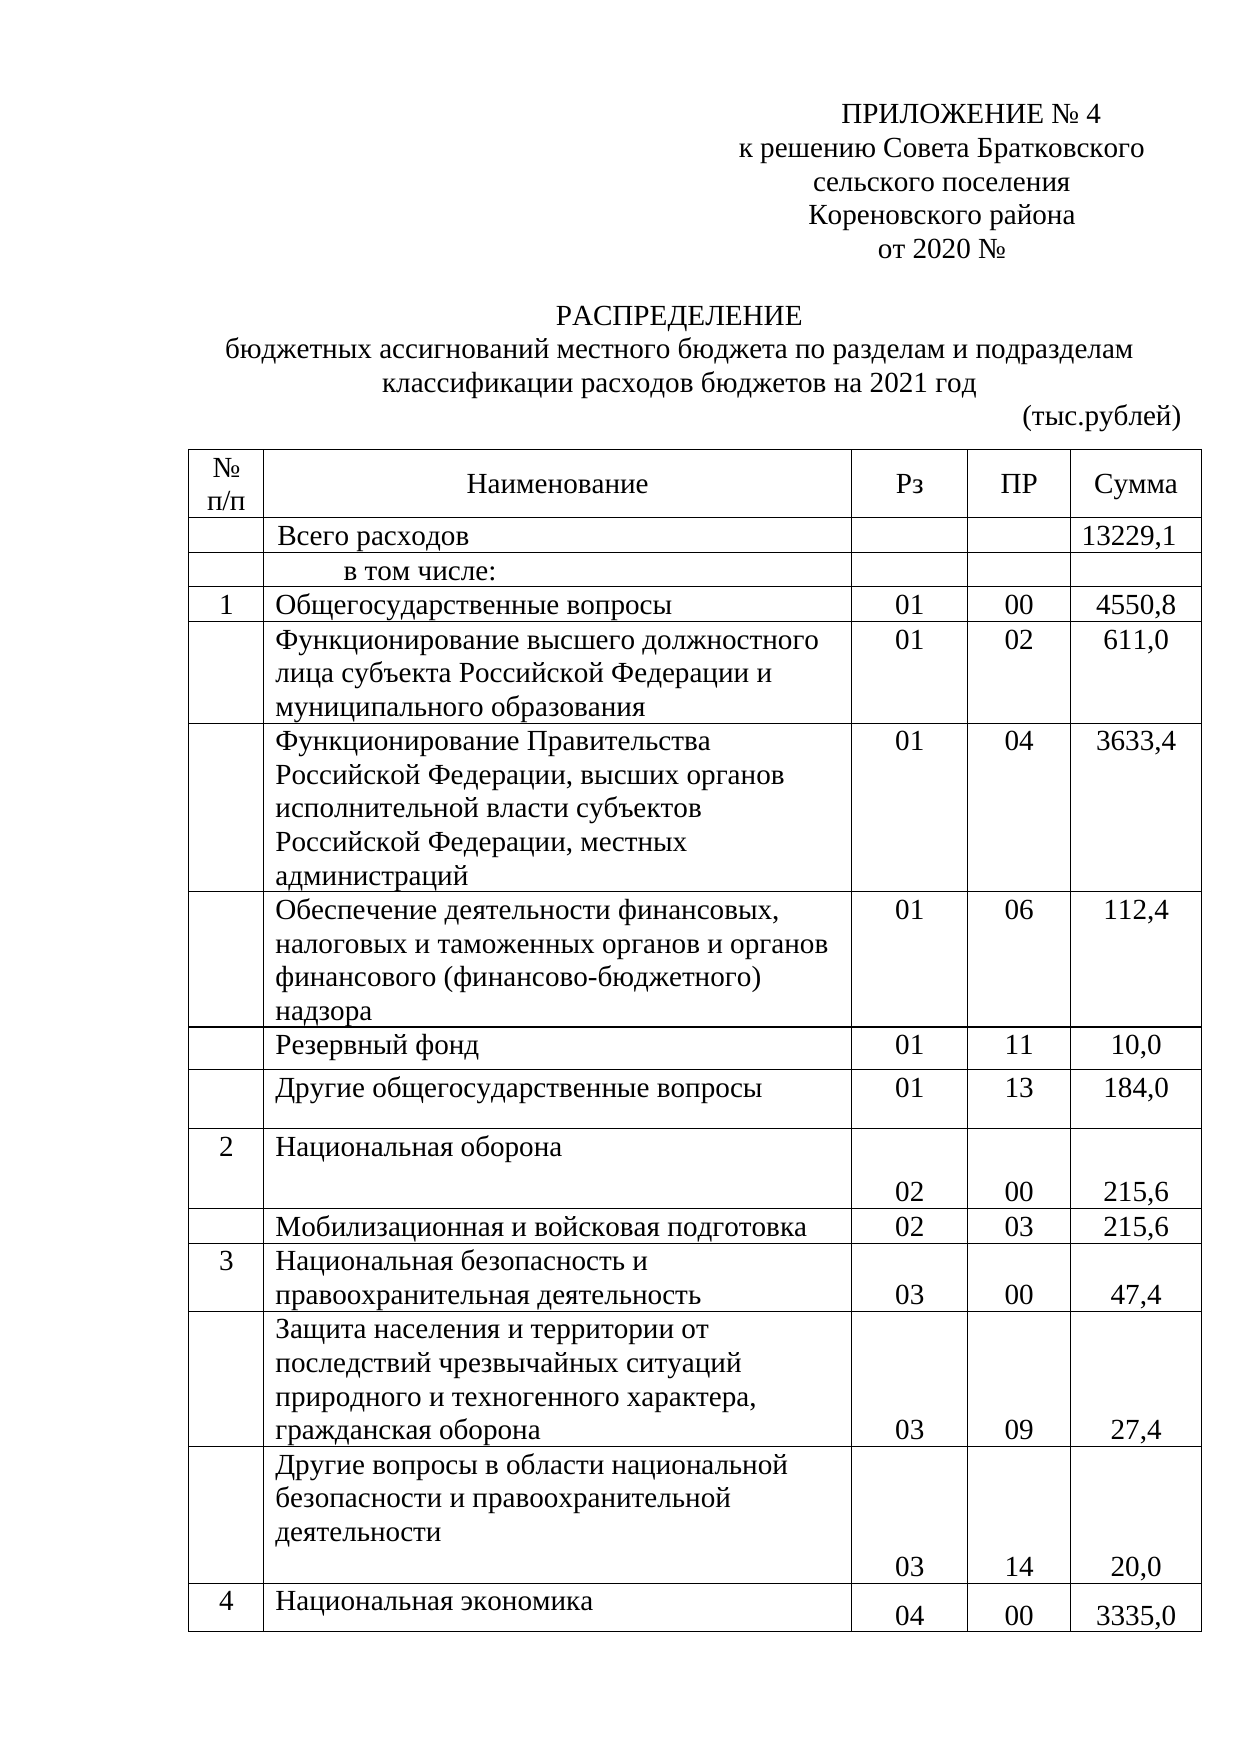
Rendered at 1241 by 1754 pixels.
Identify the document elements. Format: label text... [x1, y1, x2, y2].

table_cell 1 [189, 587, 263, 621]
table_cell 01 [852, 892, 967, 1026]
table_cell 03 [852, 1447, 967, 1582]
table_cell Обеспечение деятельности финансовых, налоговых и таможенных органов и органов финансового (финансово-бюджетного) надзора [264, 892, 851, 1026]
text бюджетных ассигнований местного бюджета по разделам и подразделам классификации расходов бюджетов на 2021 год [177, 331, 1181, 398]
table_cell 01 [852, 724, 967, 891]
table_cell 00 [968, 1584, 1070, 1631]
text к решению Совета Братковского [177, 130, 1181, 164]
table_header Сумма [1071, 450, 1201, 517]
table_header № п/п [189, 450, 263, 517]
table_header Рз [852, 450, 967, 517]
table_cell 14 [968, 1447, 1070, 1582]
table_cell [189, 724, 263, 891]
table_cell 13 [968, 1070, 1070, 1128]
table_cell [189, 1209, 263, 1242]
table_cell 00 [968, 1244, 1070, 1311]
table_cell 4550,8 [1071, 587, 1201, 621]
text от 2020 № [177, 231, 1181, 264]
table_cell [852, 553, 967, 586]
table_cell [189, 1312, 263, 1446]
table_cell 112,4 [1071, 892, 1201, 1026]
table_cell 02 [968, 622, 1070, 722]
table_cell 09 [968, 1312, 1070, 1446]
table_cell 27,4 [1071, 1312, 1201, 1446]
table_cell [968, 518, 1070, 552]
table_cell 2 [189, 1129, 263, 1208]
table_cell Функционирование высшего должностного лица субъекта Российской Федерации и муниципального образования [264, 622, 851, 722]
table_cell 215,6 [1071, 1129, 1201, 1208]
table_cell [968, 553, 1070, 586]
table_header ПР [968, 450, 1070, 517]
text (тыс.рублей) [177, 398, 1181, 432]
table_cell [189, 553, 263, 586]
table_cell Мобилизационная и войсковая подготовка [264, 1209, 851, 1242]
table_cell [189, 1070, 263, 1128]
table_cell 01 [852, 622, 967, 722]
table_cell 01 [852, 1070, 967, 1128]
table_cell Национальная безопасность и правоохранительная деятельность [264, 1244, 851, 1311]
table_cell [1071, 553, 1201, 586]
table_cell 215,6 [1071, 1209, 1201, 1242]
table_cell 03 [852, 1244, 967, 1311]
table_cell Другие вопросы в области национальной безопасности и правоохранительной деятельности [264, 1447, 851, 1582]
table_cell Функционирование Правительства Российской Федерации, высших органов исполнительной власти субъектов Российской Федерации, местных администраций [264, 724, 851, 891]
text ПРИЛОЖЕНИЕ № 4 [767, 97, 1181, 130]
table_cell 03 [968, 1209, 1070, 1242]
table_cell [852, 518, 967, 552]
table_cell [189, 1447, 263, 1582]
table_header Наименование [264, 450, 851, 517]
table_cell 10,0 [1071, 1028, 1201, 1069]
table_cell 06 [968, 892, 1070, 1026]
table_cell 4 [189, 1584, 263, 1631]
text Кореновского района [177, 197, 1181, 231]
table_cell 11 [968, 1028, 1070, 1069]
table_cell [189, 518, 263, 552]
table_cell [189, 622, 263, 722]
table_cell Всего расходов [264, 518, 851, 552]
text сельского поселения [177, 164, 1181, 197]
table_cell в том числе: [264, 553, 851, 586]
table_cell Резервный фонд [264, 1028, 851, 1069]
table_cell 3633,4 [1071, 724, 1201, 891]
table_cell Защита населения и территории от последствий чрезвычайных ситуаций природного и техногенного характера, гражданская оборона [264, 1312, 851, 1446]
table_cell Национальная оборона [264, 1129, 851, 1208]
table_cell 20,0 [1071, 1447, 1201, 1582]
table_cell 47,4 [1071, 1244, 1201, 1311]
table_cell 02 [852, 1129, 967, 1208]
table_cell Другие общегосударственные вопросы [264, 1070, 851, 1128]
table_cell 00 [968, 587, 1070, 621]
table_cell 611,0 [1071, 622, 1201, 722]
table_cell 01 [852, 587, 967, 621]
table_cell 01 [852, 1028, 967, 1069]
table_cell 03 [852, 1312, 967, 1446]
table_cell 13229,1 [1071, 518, 1201, 552]
table_cell 3 [189, 1244, 263, 1311]
table_cell Национальная экономика [264, 1584, 851, 1631]
table_cell 04 [852, 1584, 967, 1631]
table_cell 3335,0 [1071, 1584, 1201, 1631]
table_cell [189, 1028, 263, 1069]
table_cell 184,0 [1071, 1070, 1201, 1128]
table_cell [189, 892, 263, 1026]
text РАСПРЕДЕЛЕНИЕ [177, 298, 1181, 331]
table_cell Общегосударственные вопросы [264, 587, 851, 621]
table_cell 02 [852, 1209, 967, 1242]
table_cell 04 [968, 724, 1070, 891]
table_cell 00 [968, 1129, 1070, 1208]
